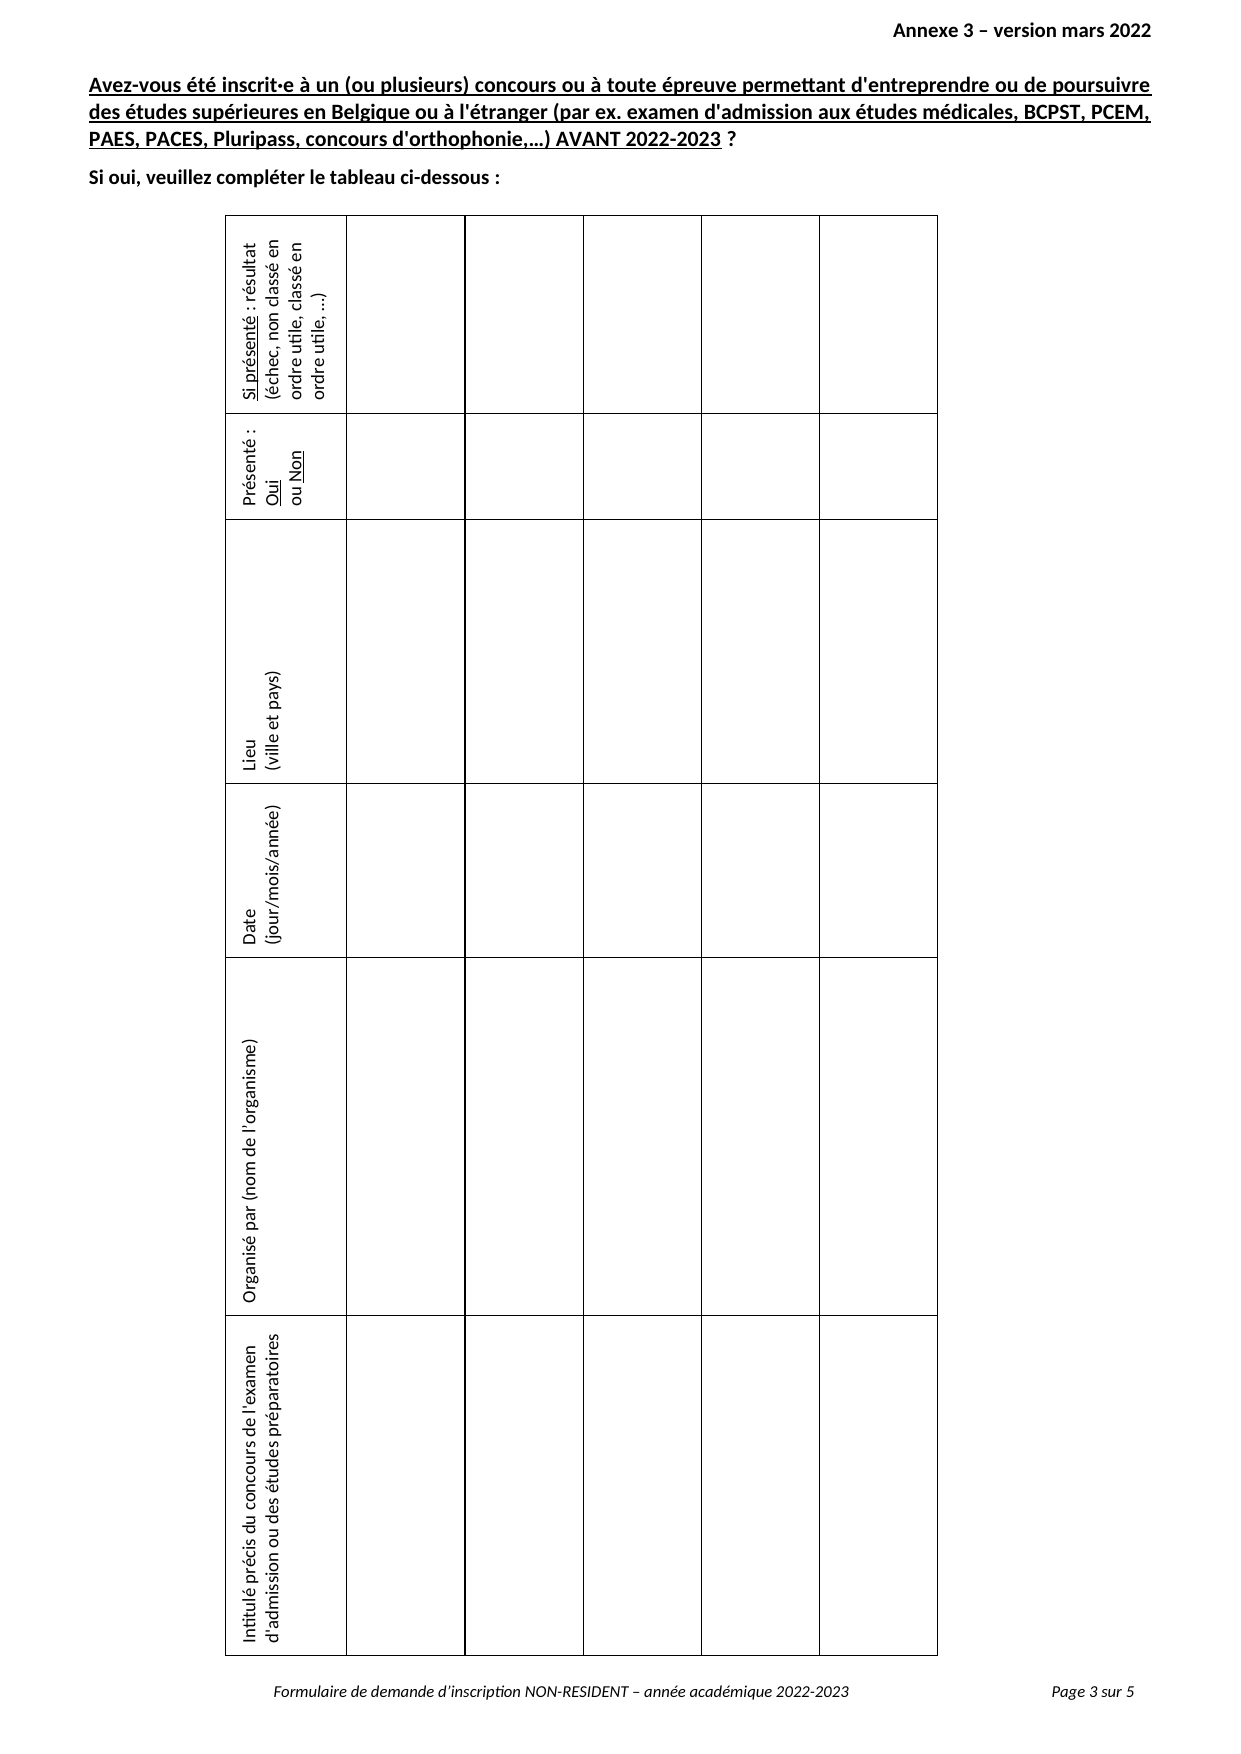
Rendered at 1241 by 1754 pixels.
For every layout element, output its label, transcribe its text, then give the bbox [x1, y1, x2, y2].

table_cell [584, 414, 701, 518]
table_cell [820, 414, 937, 518]
text Si oui, veuillez compléter le tableau ci-dessous : [89, 164, 1152, 189]
table_cell [702, 1316, 819, 1655]
table_cell [466, 958, 583, 1315]
table_cell [702, 520, 819, 783]
table_cell [466, 784, 583, 957]
table_cell [466, 1316, 583, 1655]
table_cell Lieu (ville et pays) [226, 520, 346, 783]
table_header [347, 216, 464, 413]
table_cell [702, 784, 819, 957]
table_cell Organisé par (nom de l’organisme) [226, 958, 346, 1315]
table_cell [820, 784, 937, 957]
table_cell [347, 1316, 464, 1655]
table_cell [347, 958, 464, 1315]
table_cell [702, 414, 819, 518]
table_cell [466, 414, 583, 518]
table_header Si présenté : résultat (échec, non classé en ordre utile, classé en ordre utile, …) [226, 216, 346, 413]
text Avez-vous été inscrit·e à un (ou plusieurs) concours ou à toute épreuve permettant d'entreprendre ou de poursuivre des études supérieures en Belgique ou à l'étranger (par ex. examen d'admission aux études médicales, BCPST, PCEM, PAES, PACES, Pluripass, concours d'orthophonie,…) AVANT 2022-2023 ? [89, 96, 1152, 152]
table_cell [584, 784, 701, 957]
table_cell [347, 414, 464, 518]
table_cell [820, 520, 937, 783]
table_cell [820, 958, 937, 1315]
table_cell [584, 958, 701, 1315]
table_cell [584, 1316, 701, 1655]
table_cell [347, 784, 464, 957]
table_cell [584, 520, 701, 783]
table_cell Intitulé précis du concours de l'examen d'admission ou des études préparatoires [226, 1316, 346, 1655]
table_cell Date (jour/mois/année) [226, 784, 346, 957]
table_cell [702, 958, 819, 1315]
table_cell [820, 1316, 937, 1655]
table_header [702, 216, 819, 413]
table_cell Présenté : Oui ou Non [226, 414, 346, 518]
text Avez-vous été inscrit·e à un (ou plusieurs) concours ou à toute épreuve permettant d'entreprendre ou de poursuivre des études supérieures en Belgique ou à l'étranger (par ex. examen d'admission aux études médicales, BCPST, PCEM, PAES, PACES, Pluripass, concours d'orthophonie,…) AVANT 2022-2023 ? [89, 72, 1152, 94]
table_cell [347, 520, 464, 783]
table_header [820, 216, 937, 413]
table_header [584, 216, 701, 413]
table_header [466, 216, 583, 413]
table_cell [466, 520, 583, 783]
